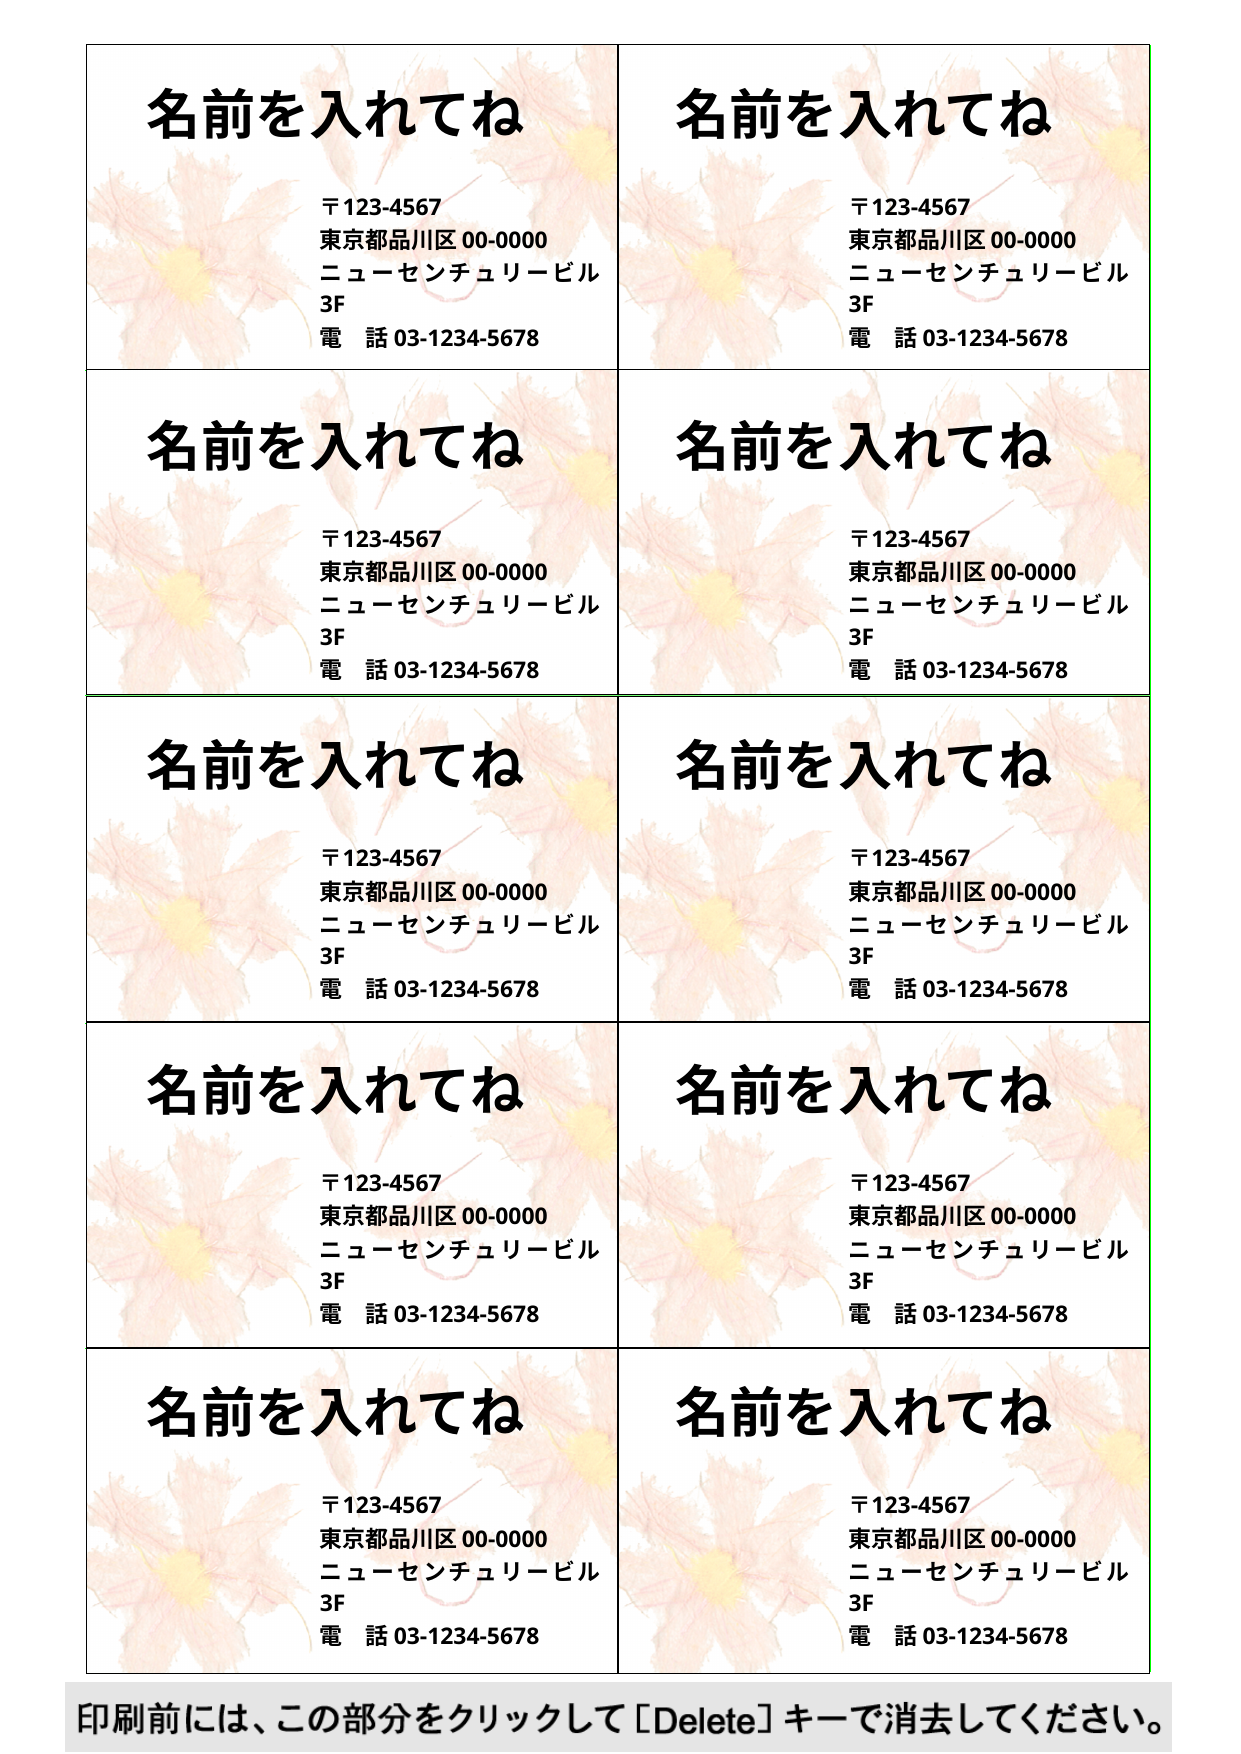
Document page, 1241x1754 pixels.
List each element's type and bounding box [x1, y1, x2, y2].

picture [87, 1023, 617, 1347]
picture [619, 45, 1149, 369]
picture [619, 697, 1149, 1021]
picture [619, 1023, 1149, 1347]
picture [87, 1349, 617, 1673]
picture [87, 45, 617, 369]
picture [87, 370, 617, 694]
picture [65, 1682, 1172, 1752]
picture [87, 697, 617, 1021]
picture [619, 370, 1149, 694]
picture [619, 1349, 1149, 1673]
